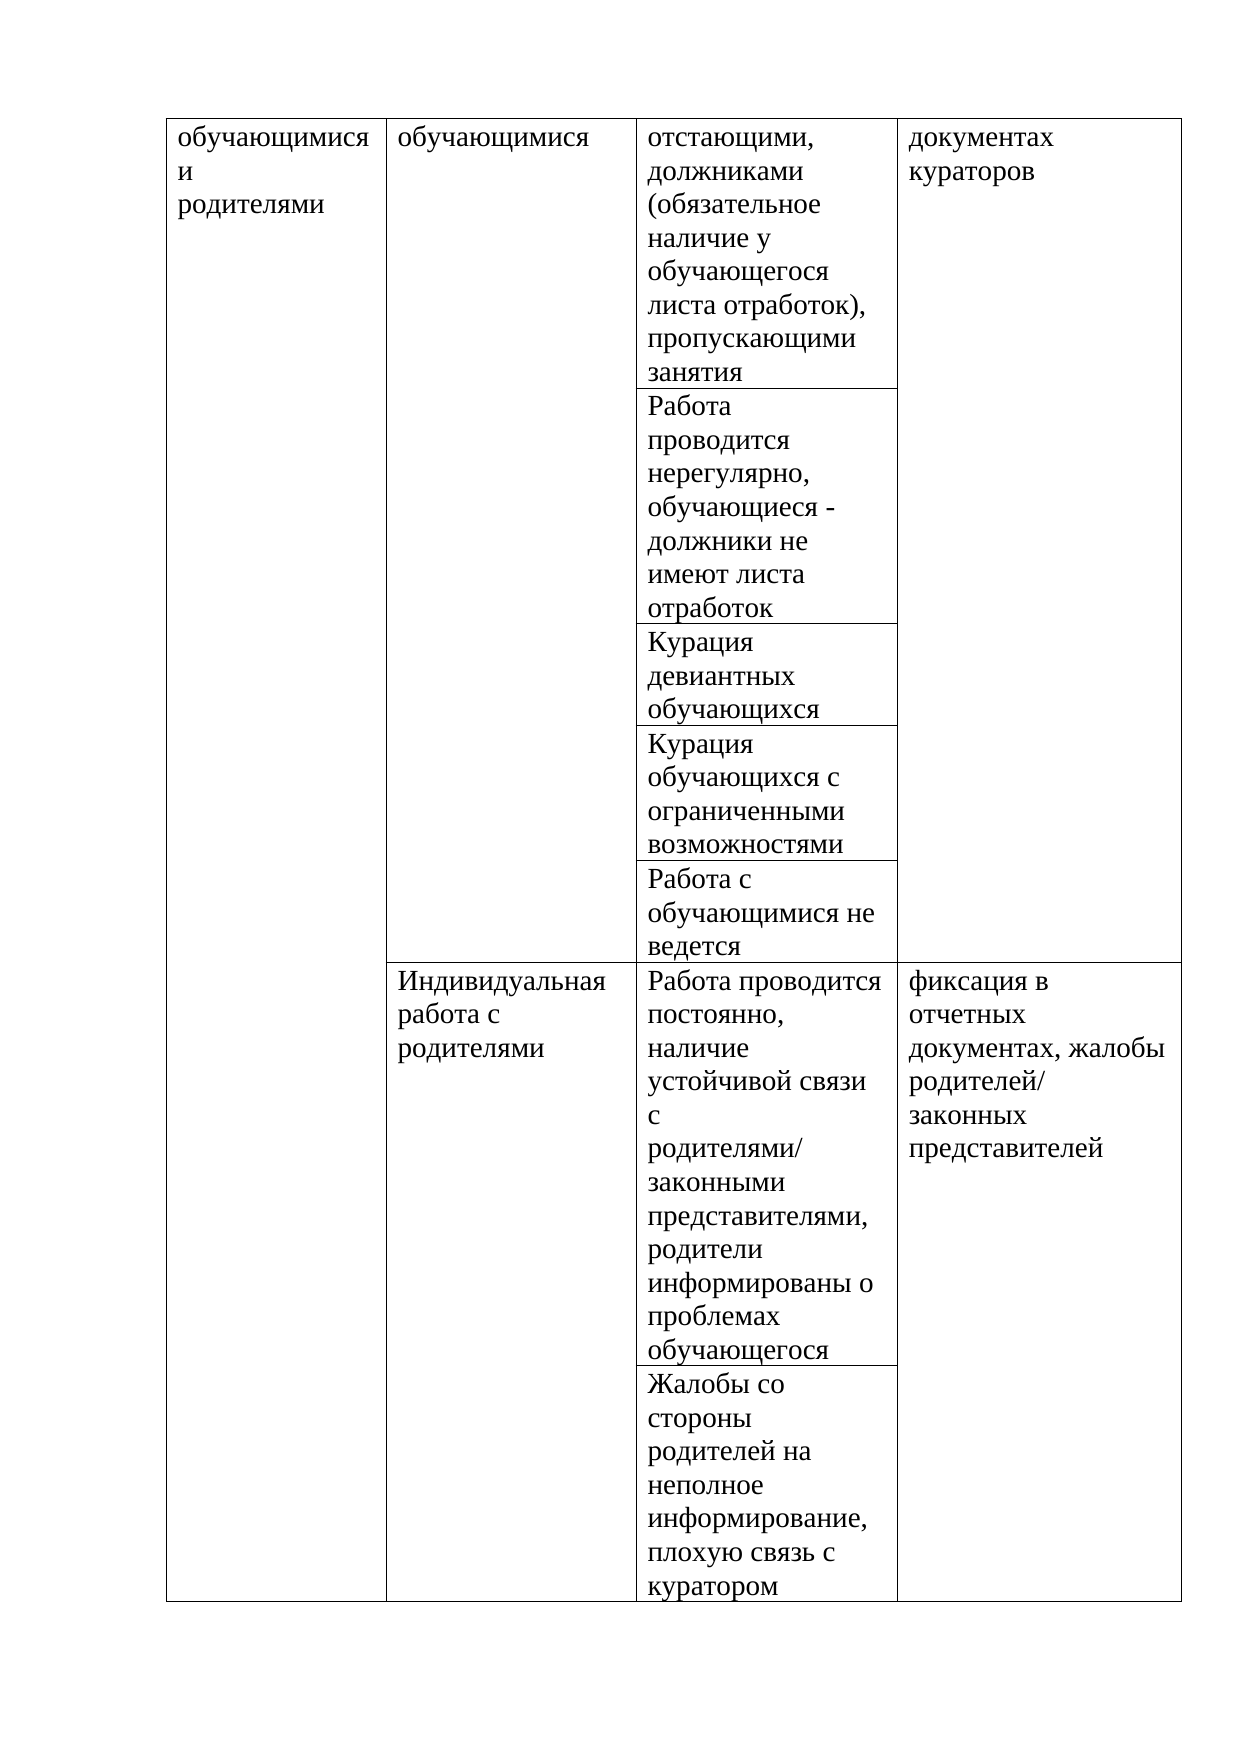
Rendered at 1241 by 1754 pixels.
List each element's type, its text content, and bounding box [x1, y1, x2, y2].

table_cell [387, 119, 636, 962]
table_cell Работа проводится нерегулярно, обучающиеся - должники не имеют листа отработок [637, 389, 897, 623]
table_cell Работа с обучающимися не ведется [637, 861, 897, 962]
table_cell фиксация в отчетных документах, жалобы родителей/ законных представителей [898, 963, 1181, 1601]
table_cell Работа проводится постоянно, наличие устойчивой связи с родителями/ законными представителями, родители информированы о проблемах обучающегося [637, 963, 897, 1365]
table_cell Курация обучающихся с ограниченными возможностями [637, 726, 897, 860]
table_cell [167, 119, 386, 1601]
table_cell Курация девиантных обучающихся [637, 624, 897, 725]
table_cell Индивидуальная работа с родителями [387, 963, 636, 1601]
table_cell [637, 119, 897, 387]
table_cell Жалобы со стороны родителей на неполное информирование, плохую связь с куратором [637, 1366, 897, 1601]
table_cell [898, 119, 1181, 962]
